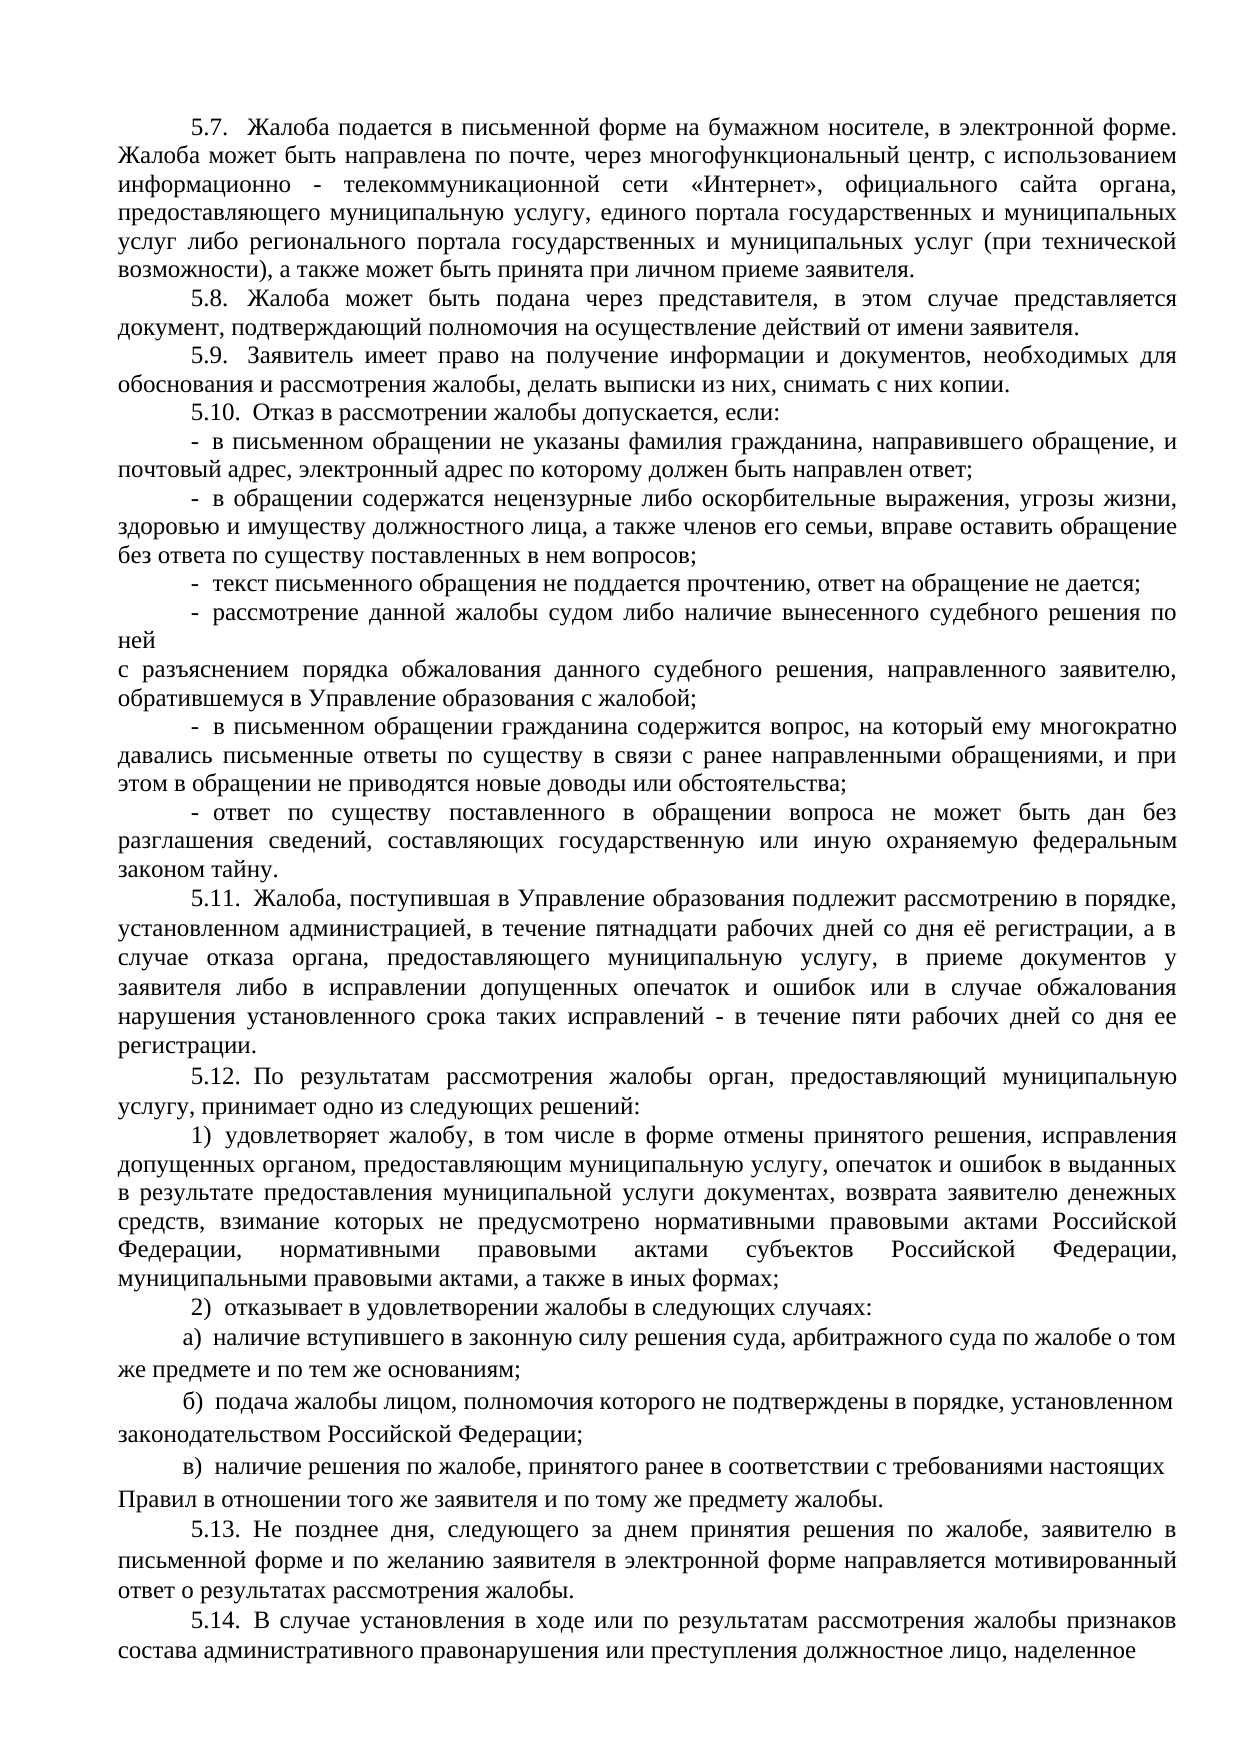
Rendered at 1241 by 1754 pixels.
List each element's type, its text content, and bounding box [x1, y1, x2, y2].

text а) наличие вступившего в законную силу решения суда, арбитражного суда по жалобе о том же предмете и по тем же основаниям; [118, 1321, 1201, 1383]
list удовлетворяет жалобу, в том числе в форме отмены принятого решения, исправления допущенных органом, предоставляющим муниципальную услугу, опечаток и ошибок в выданных в результате предоставления муниципальной услуги документах, возврата заявителю денежных средств, взимание которых не предусмотрено нормативными правовыми актами Российской Федерации, нормативными правовыми актами субъектов Российской Федерации, муниципальными правовыми актами, а также в иных формах; [118, 1121, 1178, 1292]
list По результатам рассмотрения жалобы орган, предоставляющий муниципальную услугу, принимает одно из следующих решений: [118, 1060, 1178, 1121]
list в обращении содержатся нецензурные либо оскорбительные выражения, угрозы жизни, здоровью и имуществу должностного лица, а также членов его семьи, вправе оставить обращение без ответа по существу поставленных в нем вопросов; [118, 483, 1178, 569]
list рассмотрение данной жалобы судом либо наличие вынесенного судебного решения по ней с разъяснением порядка обжалования данного судебного решения, направленного заявителю, обратившемуся в Управление образования с жалобой; [118, 597, 1178, 712]
text в) наличие решения по жалобе, принятого ранее в соответствии с требованиями настоящих Правил в отношении того же заявителя и по тому же предмету жалобы. [118, 1448, 1201, 1513]
text б) подача жалобы лицом, полномочия которого не подтверждены в порядке, установленном законодательством Российской Федерации; [118, 1383, 1201, 1448]
list Жалоба, поступившая в Управление образования подлежит рассмотрению в порядке, установленном администрацией, в течение пятнадцати рабочих дней со дня её регистрации, а в случае отказа органа, предоставляющего муниципальную услугу, в приеме документов у заявителя либо в исправлении допущенных опечаток и ошибок или в случае обжалования нарушения установленного срока таких исправлений - в течение пяти рабочих дней со дня ее регистрации. [118, 883, 1178, 1060]
list в письменном обращении не указаны фамилия гражданина, направившего обращение, и почтовый адрес, электронный адрес по которому должен быть направлен ответ; [118, 426, 1178, 483]
list Не позднее дня, следующего за днем принятия решения по жалобе, заявителю в письменной форме и по желанию заявителя в электронной форме направляется мотивированный ответ о результатах рассмотрения жалобы. [118, 1513, 1178, 1605]
list в письменном обращении гражданина содержится вопрос, на который ему многократно давались письменные ответы по существу в связи с ранее направленными обращениями, и при этом в обращении не приводятся новые доводы или обстоятельства; [118, 712, 1178, 797]
list Заявитель имеет право на получение информации и документов, необходимых для обоснования и рассмотрения жалобы, делать выписки из них, снимать с них копии. [118, 341, 1178, 398]
list Жалоба подается в письменной форме на бумажном носителе, в электронной форме. Жалоба может быть направлена по почте, через многофункциональный центр, с использованием информационно - телекоммуникационной сети «Интернет», официального сайта органа, предоставляющего муниципальную услугу, единого портала государственных и муниципальных услуг либо регионального портала государственных и муниципальных услуг (при технической возможности), а также может быть принята при личном приеме заявителя. [118, 112, 1178, 283]
list отказывает в удовлетворении жалобы в следующих случаях: [118, 1292, 1201, 1321]
list В случае установления в ходе или по результатам рассмотрения жалобы признаков состава административного правонарушения или преступления должностное лицо, наделенное [118, 1605, 1178, 1664]
list текст письменного обращения не поддается прочтению, ответ на обращение не дается; [118, 569, 1201, 597]
list ответ по существу поставленного в обращении вопроса не может быть дан без разглашения сведений, составляющих государственную или иную охраняемую федеральным законом тайну. [118, 797, 1178, 883]
list Отказ в рассмотрении жалобы допускается, если: [118, 398, 1201, 426]
list Жалоба может быть подана через представителя, в этом случае представляется документ, подтверждающий полномочия на осуществление действий от имени заявителя. [118, 283, 1178, 341]
